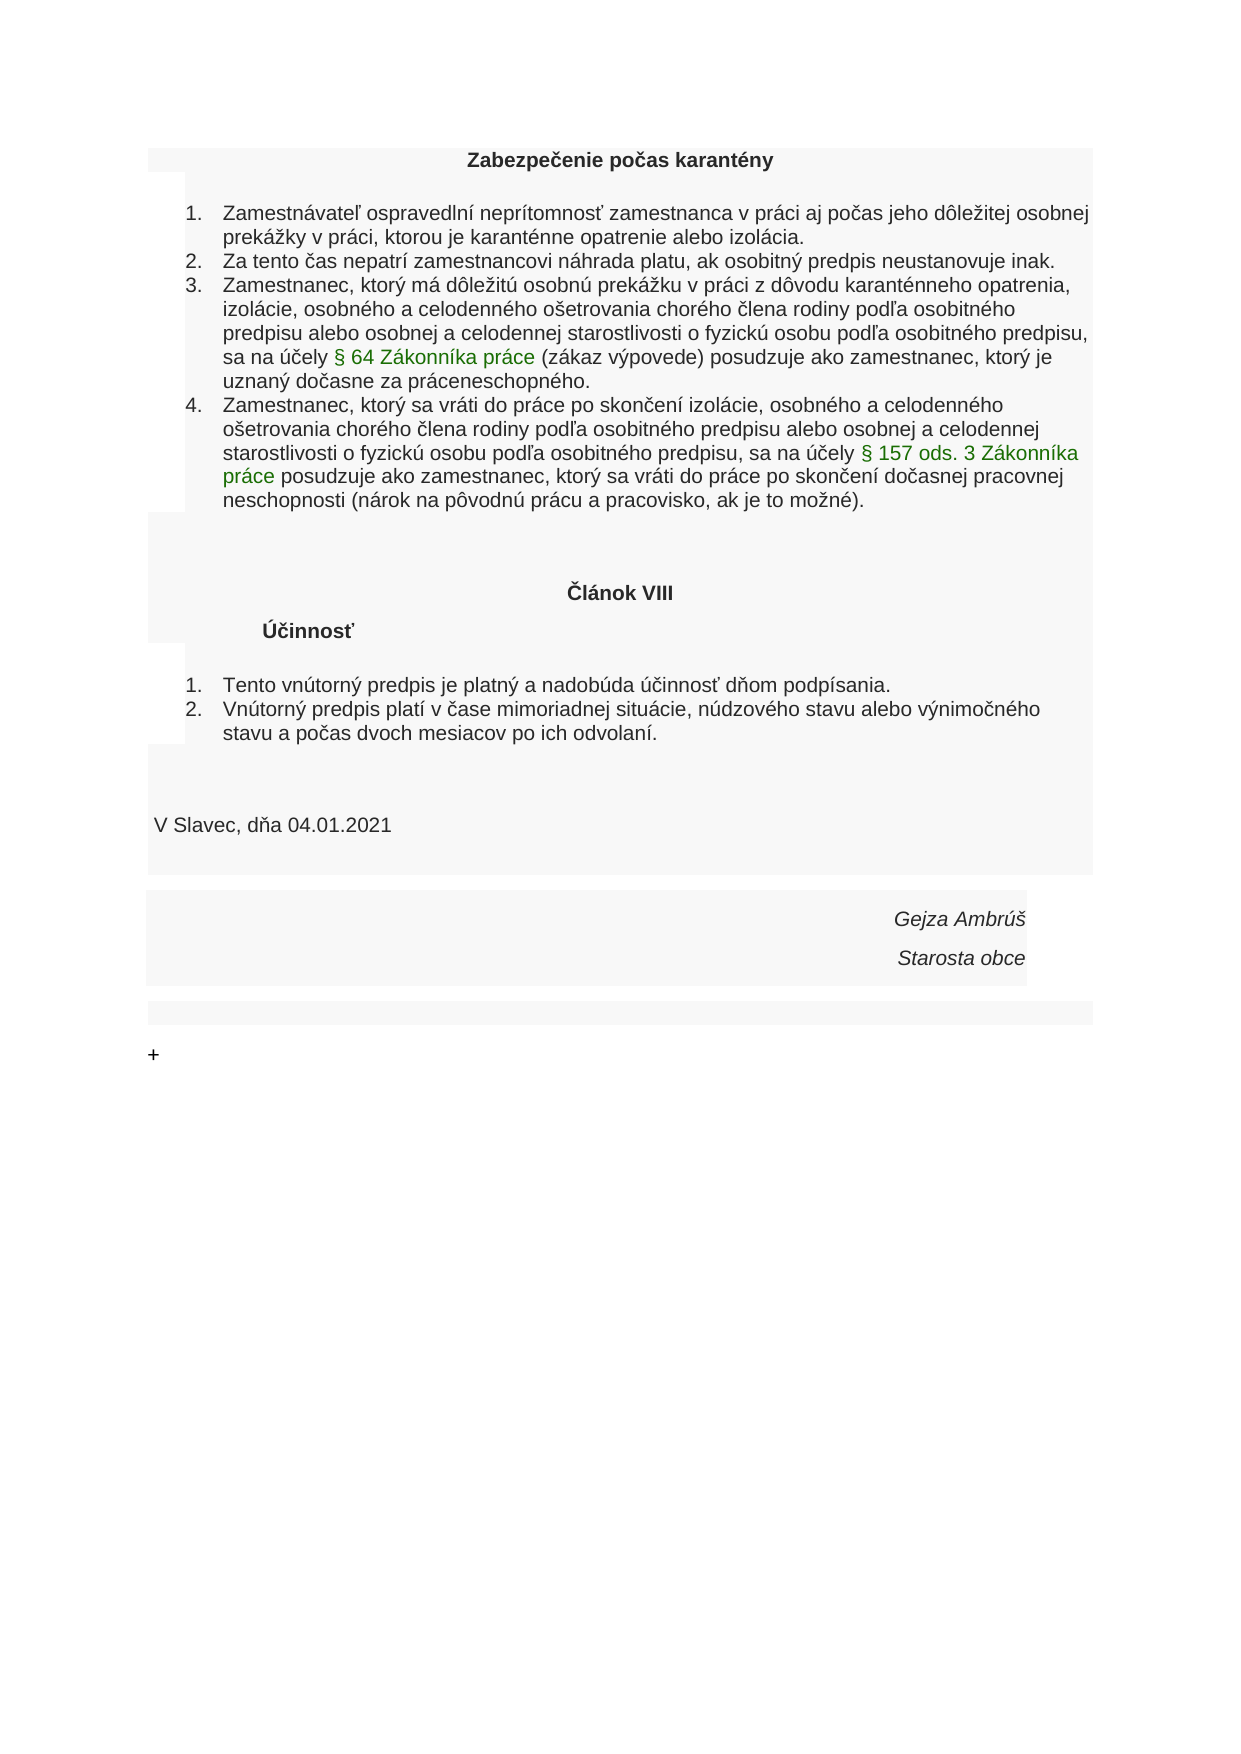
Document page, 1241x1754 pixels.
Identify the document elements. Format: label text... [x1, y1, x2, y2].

list Zamestnávateľ ospravedlní neprítomnosť zamestnanca v práci aj počas jeho dôležitej osobnej prekážky v práci, ktorou je karanténne opatrenie alebo izolácia. [185, 201, 1093, 249]
list Tento vnútorný predpis je platný a nadobúda účinnosť dňom podpísania. [185, 672, 1093, 696]
list Zamestnanec, ktorý sa vráti do práce po skončení izolácie, osobného a celodenného ošetrovania chorého člena rodiny podľa osobitného predpisu alebo osobnej a celodennej starostlivosti o fyzickú osobu podľa osobitného predpisu, sa na účely § 157 ods. 3 Zákonníka práce posudzuje ako zamestnanec, ktorý sa vráti do práce po skončení dočasnej pracovnej neschopnosti (nárok na pôvodnú prácu a pracovisko, ak je to možné). [185, 392, 1093, 512]
text V Slavec, dňa 04.01.2021 [148, 812, 1093, 836]
list Vnútorný predpis platí v čase mimoriadnej situácie, núdzového stavu alebo výnimočného stavu a počas dvoch mesiacov po ich odvolaní. [185, 696, 1093, 744]
list Zamestnanec, ktorý má dôležitú osobnú prekážku v práci z dôvodu karanténneho opatrenia, izolácie, osobného a celodenného ošetrovania chorého člena rodiny podľa osobitného predpisu alebo osobnej a celodennej starostlivosti o fyzickú osobu podľa osobitného predpisu, sa na účely § 64 Zákonníka práce (zákaz výpovede) posudzuje ako zamestnanec, ktorý je uznaný dočasne za práceneschopného. [185, 273, 1093, 392]
text Zabezpečenie počas karantény [148, 148, 1093, 172]
text + [148, 1040, 1093, 1068]
text Článok VIII [148, 580, 1093, 604]
text Účinnosť [148, 619, 1093, 643]
table_header Gejza Ambrúš Starosta obce [146, 890, 1027, 986]
list Za tento čas nepatrí zamestnancovi náhrada platu, ak osobitný predpis neustanovuje inak. [185, 249, 1093, 273]
